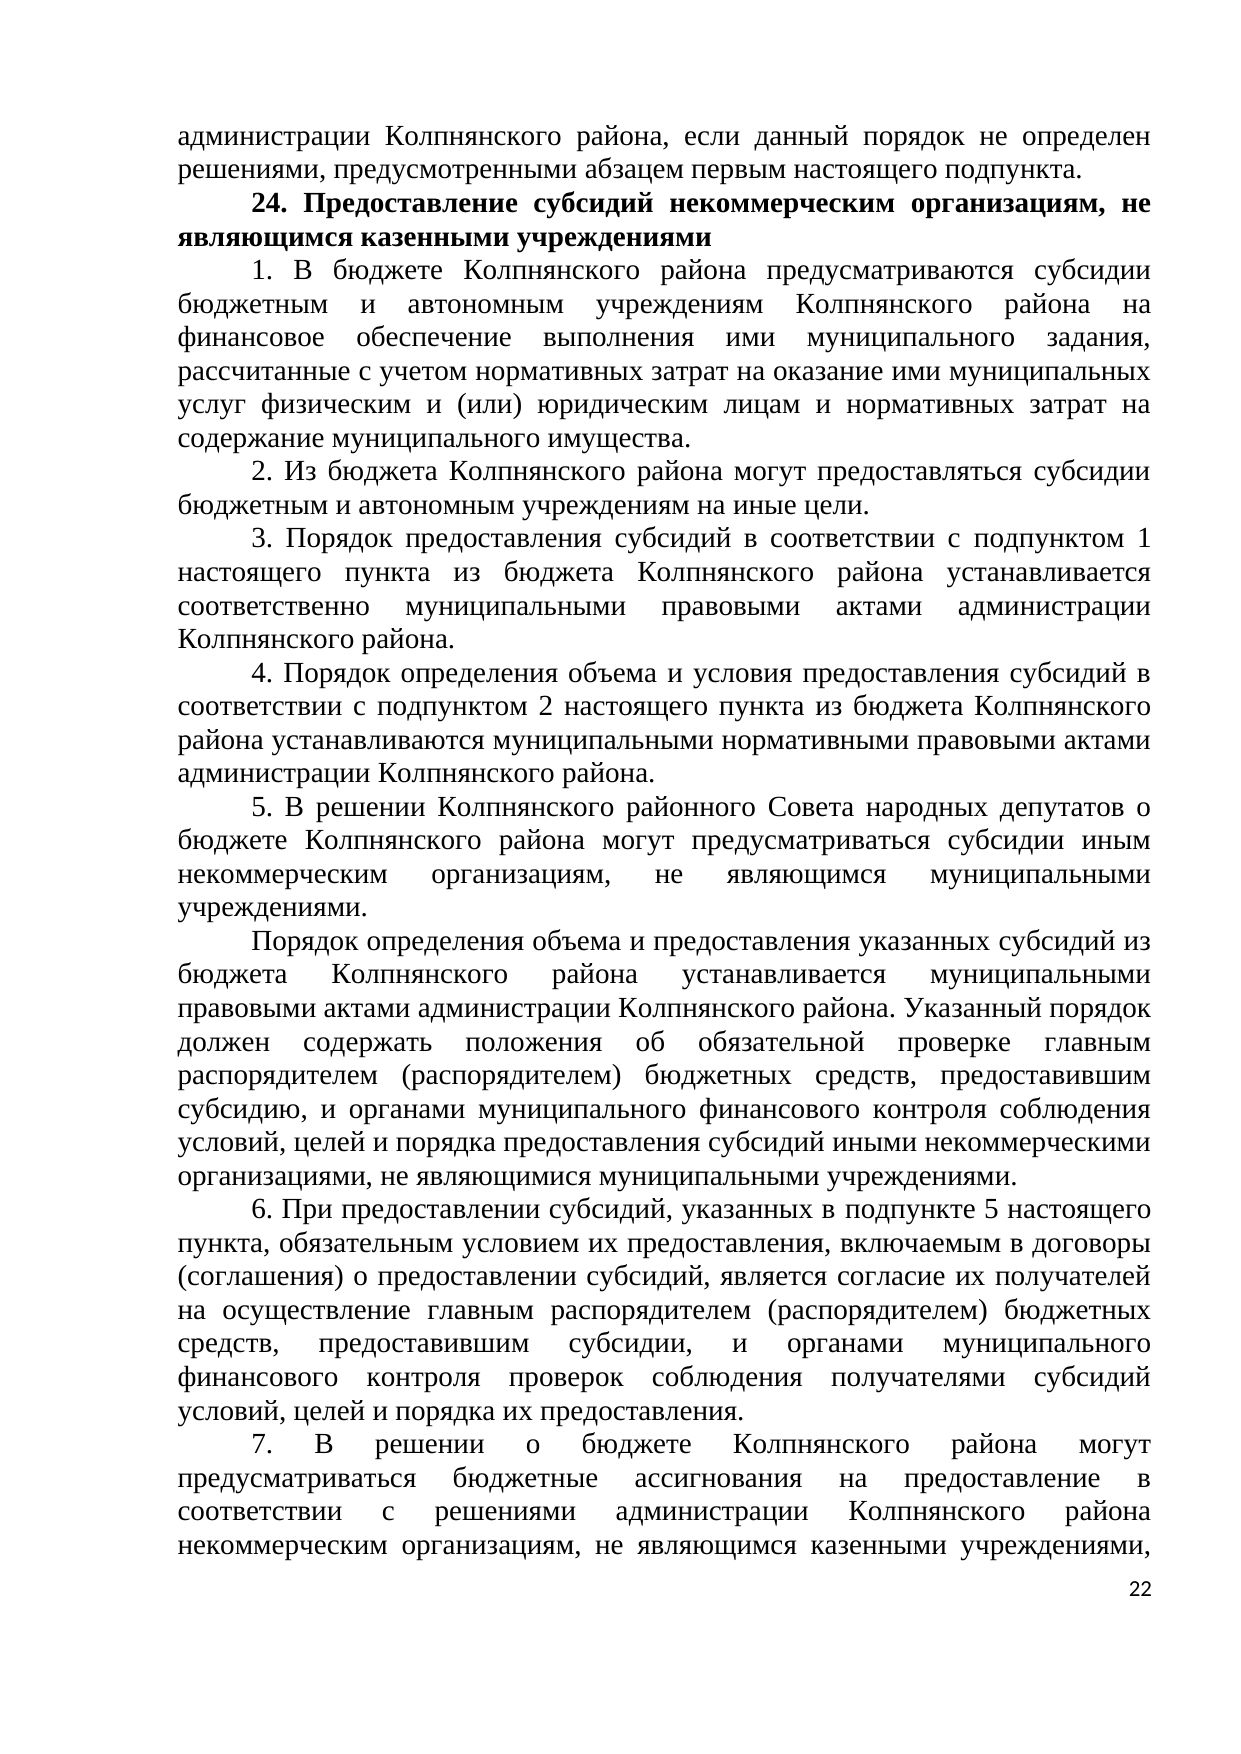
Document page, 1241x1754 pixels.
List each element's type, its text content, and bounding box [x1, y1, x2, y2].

text 4. Порядок определения объема и условия предоставления субсидий в соответствии с подпунктом 2 настоящего пункта из бюджета Колпнянского района устанавливаются муниципальными нормативными правовыми актами администрации Колпнянского района. [177, 655, 1152, 789]
text 1. В бюджете Колпнянского района предусматриваются субсидии бюджетным и автономным учреждениям Колпнянского района на финансовое обеспечение выполнения ими муниципального задания, рассчитанные с учетом нормативных затрат на оказание ими муниципальных услуг физическим и (или) юридическим лицам и нормативных затрат на содержание муниципального имущества. [177, 252, 1152, 453]
text Порядок определения объема и предоставления указанных субсидий из бюджета Колпнянского района устанавливается муниципальными правовыми актами администрации Колпнянского района. Указанный порядок должен содержать положения об обязательной проверке главным распорядителем (распорядителем) бюджетных средств, предоставившим субсидию, и органами муниципального финансового контроля соблюдения условий, целей и порядка предоставления субсидий иными некоммерческими организациями, не являющимися муниципальными учреждениями. [177, 923, 1152, 1191]
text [177, 1426, 1152, 1560]
text 24. Предоставление субсидий некоммерческим организациям, не являющимся казенными учреждениями [177, 185, 1152, 252]
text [177, 118, 1152, 185]
text 3. Порядок предоставления субсидий в соответствии с подпунктом 1 настоящего пункта из бюджета Колпнянского района устанавливается соответственно муниципальными правовыми актами администрации Колпнянского района. [177, 521, 1152, 655]
text 6. При предоставлении субсидий, указанных в подпункте 5 настоящего пункта, обязательным условием их предоставления, включаемым в договоры (соглашения) о предоставлении субсидий, является согласие их получателей на осуществление главным распорядителем (распорядителем) бюджетных средств, предоставившим субсидии, и органами муниципального финансового контроля проверок соблюдения получателями субсидий условий, целей и порядка их предоставления. [177, 1191, 1152, 1426]
text 2. Из бюджета Колпнянского района могут предоставляться субсидии бюджетным и автономным учреждениям на иные цели. [177, 453, 1152, 521]
text 5. В решении Колпнянского районного Совета народных депутатов о бюджете Колпнянского района могут предусматриваться субсидии иным некоммерческим организациям, не являющимся муниципальными учреждениями. [177, 789, 1152, 923]
